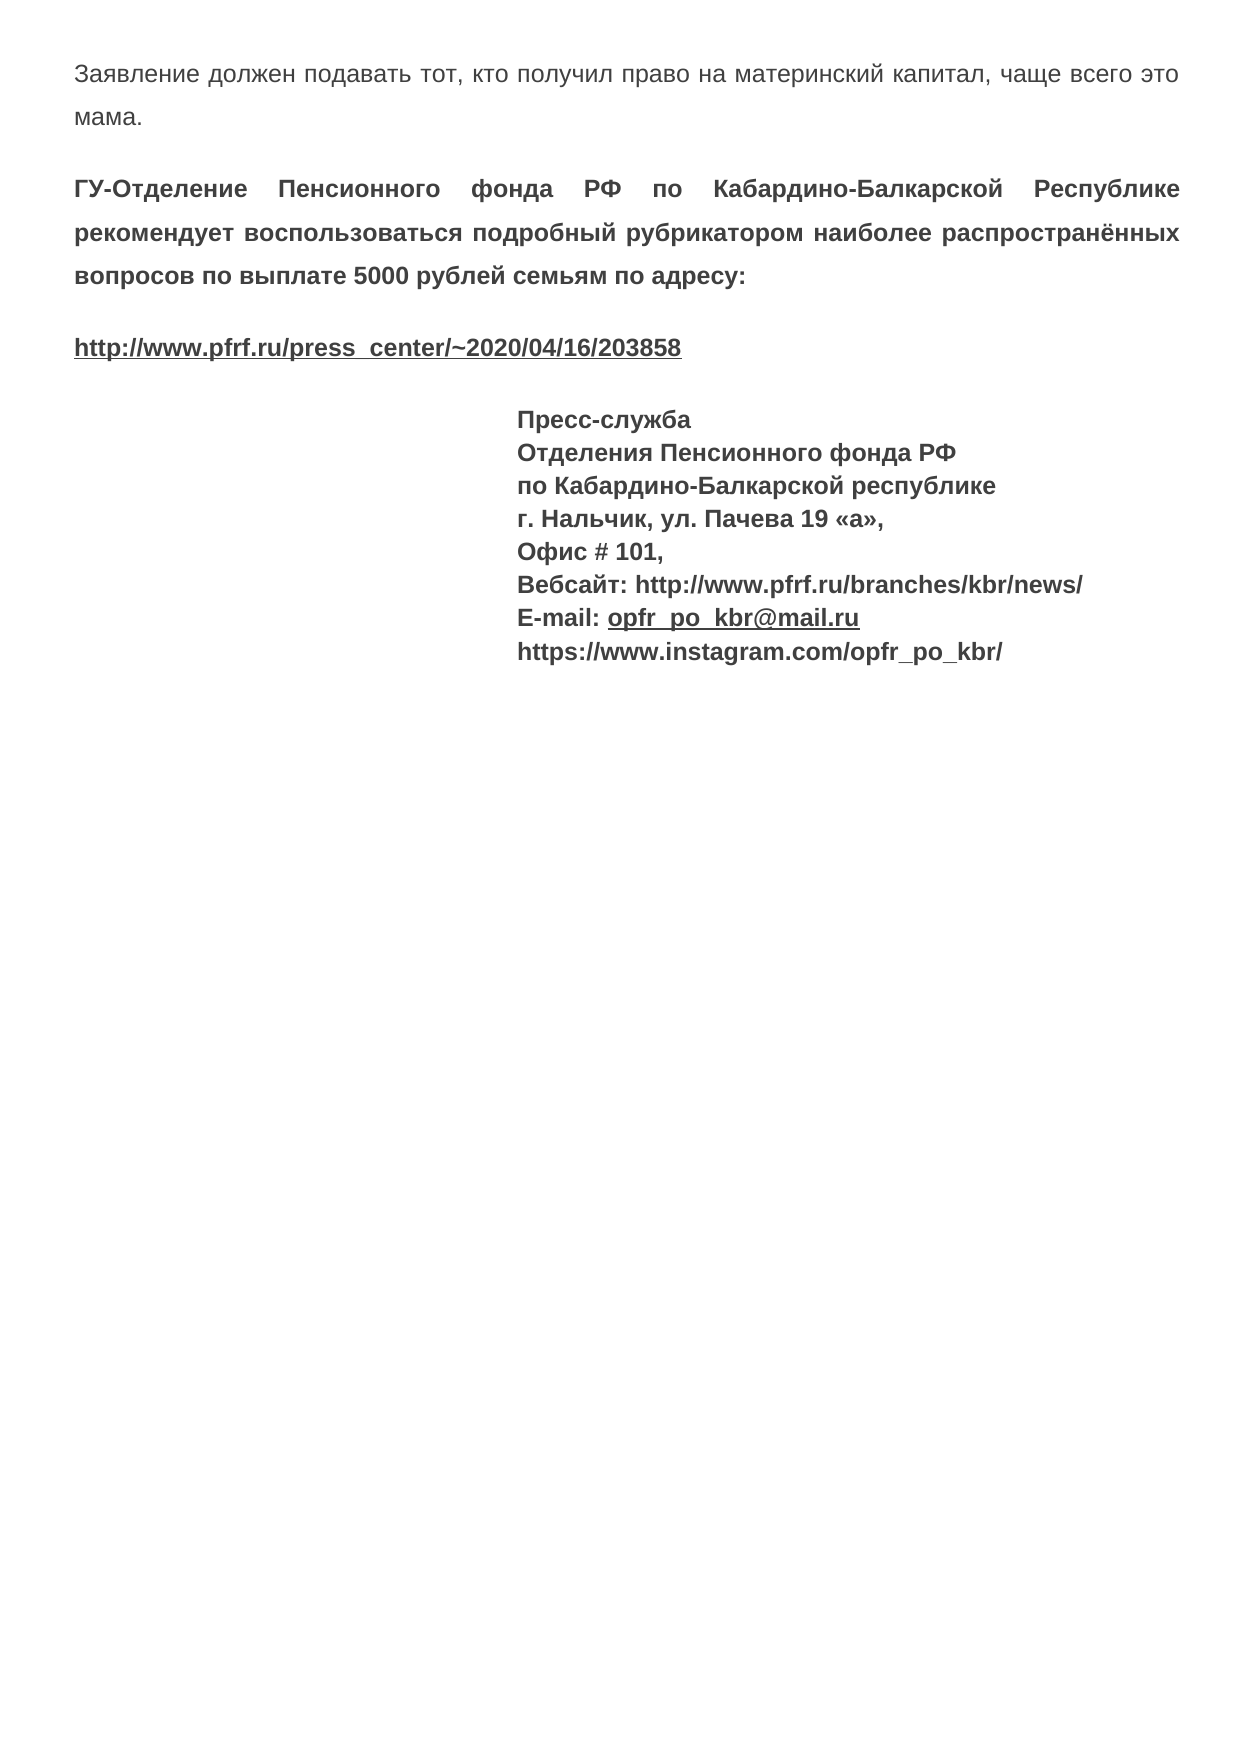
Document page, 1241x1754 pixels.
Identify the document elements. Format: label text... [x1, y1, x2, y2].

text Пресс-служба [74, 405, 1181, 434]
text по Кабардино-Балкарской республике [74, 471, 1181, 500]
text http://www.pfrf.ru/press_center/~2020/04/16/203858 [74, 333, 1181, 362]
text Вебсайт: http://www.pfrf.ru/branches/kbr/news/ [74, 570, 1181, 599]
text Отделения Пенсионного фонда РФ [74, 438, 1181, 467]
text Офис # 101, [74, 537, 1181, 566]
text E-mail: opfr_po_kbr@mail.ru [74, 603, 1181, 632]
text https://www.instagram.com/opfr_po_kbr/ [74, 636, 1181, 665]
text г. Нальчик, ул. Пачева 19 «а», [74, 504, 1181, 533]
text ГУ-Отделение Пенсионного фонда РФ по Кабардино-Балкарской Республике рекомендует воспользоваться подробный рубрикатором наиболее распространённых вопросов по выплате 5000 рублей семьям по адресу: [74, 174, 1181, 289]
text Заявление должен подавать тот, кто получил право на материнский капитал, чаще всего это мама. [74, 59, 1181, 131]
